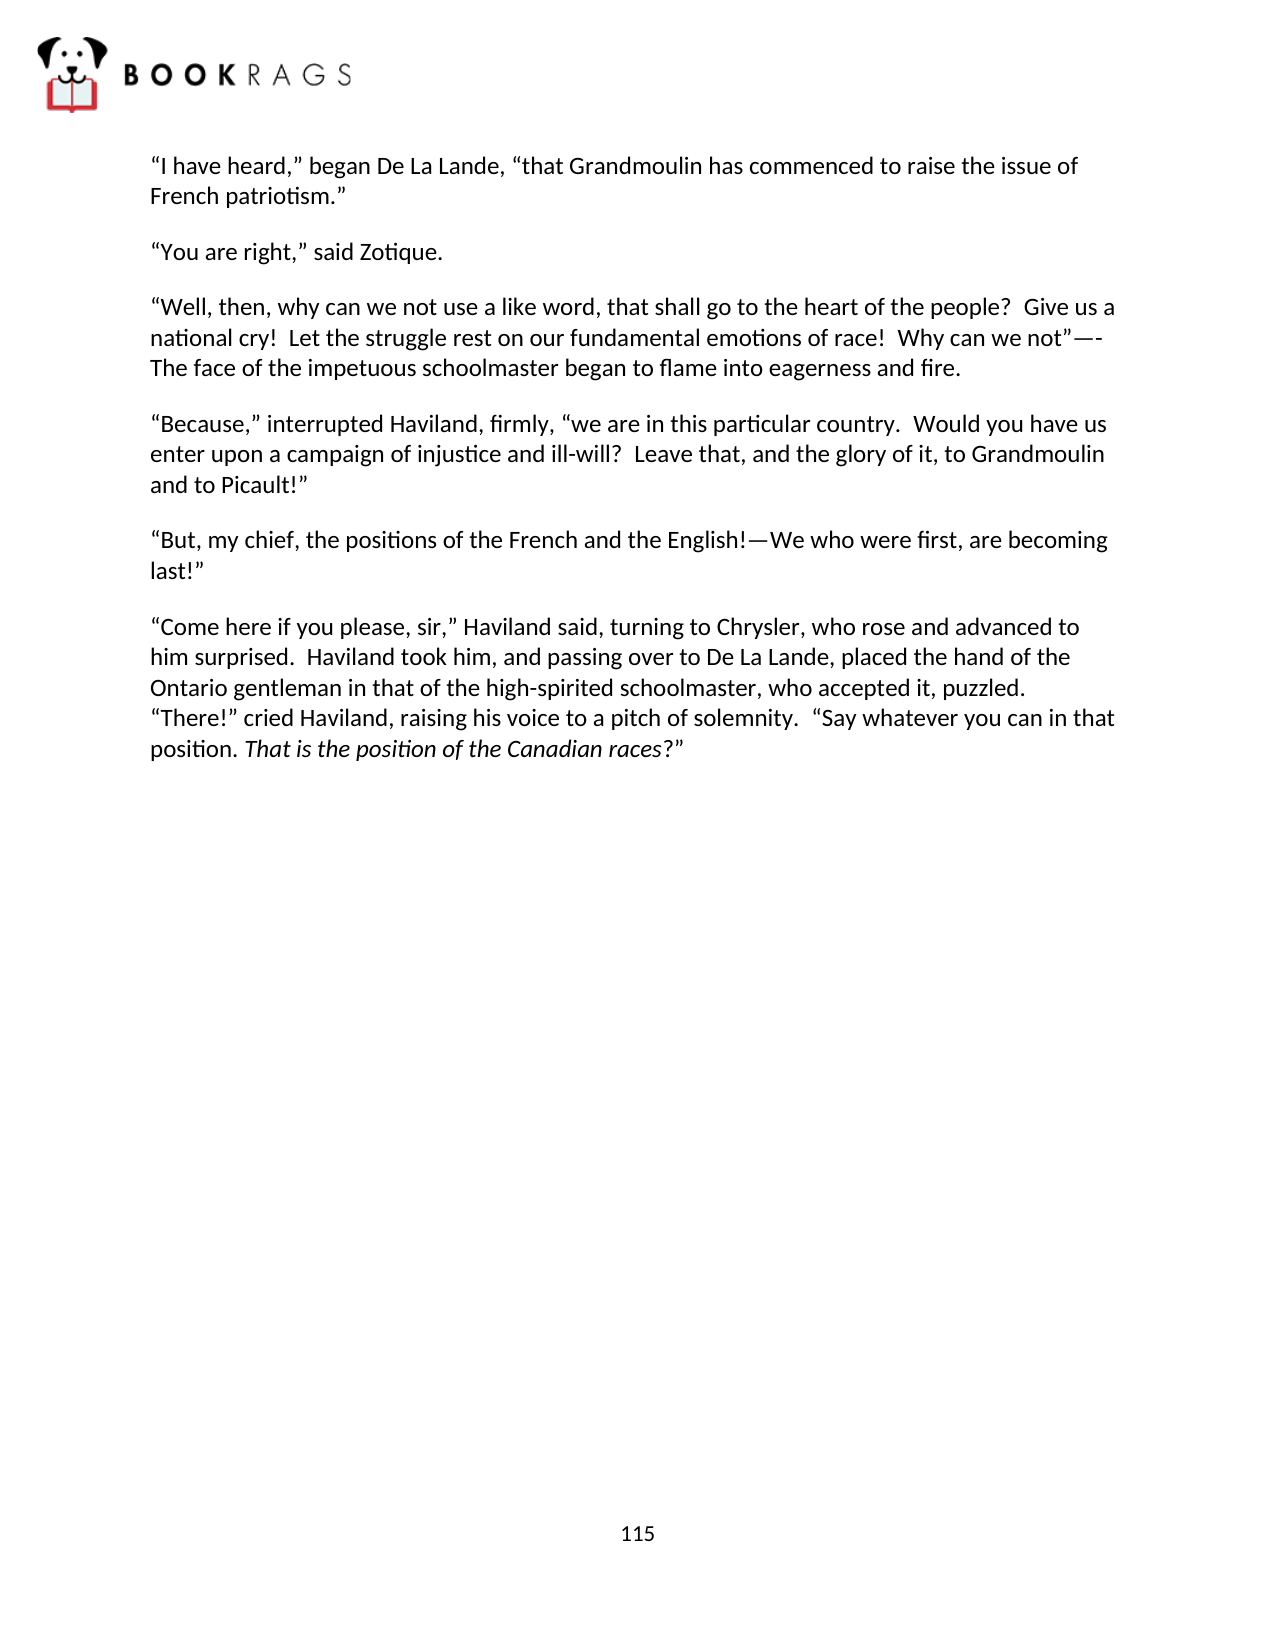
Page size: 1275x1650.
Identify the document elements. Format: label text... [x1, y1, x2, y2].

text “Because,” interrupted Haviland, firmly, “we are in this particular country. Would you have us enter upon a campaign of injustice and ill-will? Leave that, and the glory of it, to Grandmoulin and to Picault!” [150, 408, 1125, 500]
text “I have heard,” began De La Lande, “that Grandmoulin has commenced to raise the issue of French patriotism.” [150, 150, 1125, 211]
text “You are right,” said Zotique. [150, 236, 1125, 267]
text “Well, then, why can we not use a like word, that shall go to the heart of the people? Give us a national cry! Let the struggle rest on our fundamental emotions of race! Why can we not”—­The face of the impetuous schoolmaster began to flame into eagerness and fire. [150, 292, 1125, 383]
text “Come here if you please, sir,” Haviland said, turning to Chrysler, who rose and advanced to him surprised. Haviland took him, and passing over to De La Lande, placed the hand of the Ontario gentleman in that of the high-spirited schoolmaster, who accepted it, puzzled. “There!” cried Haviland, raising his voice to a pitch of solemnity. “Say whatever you can in that position. That is the position of the Canadian races?” [150, 611, 1125, 763]
text “But, my chief, the positions of the French and the English!—­We who were first, are becoming last!” [150, 525, 1125, 586]
picture [37, 37, 351, 113]
